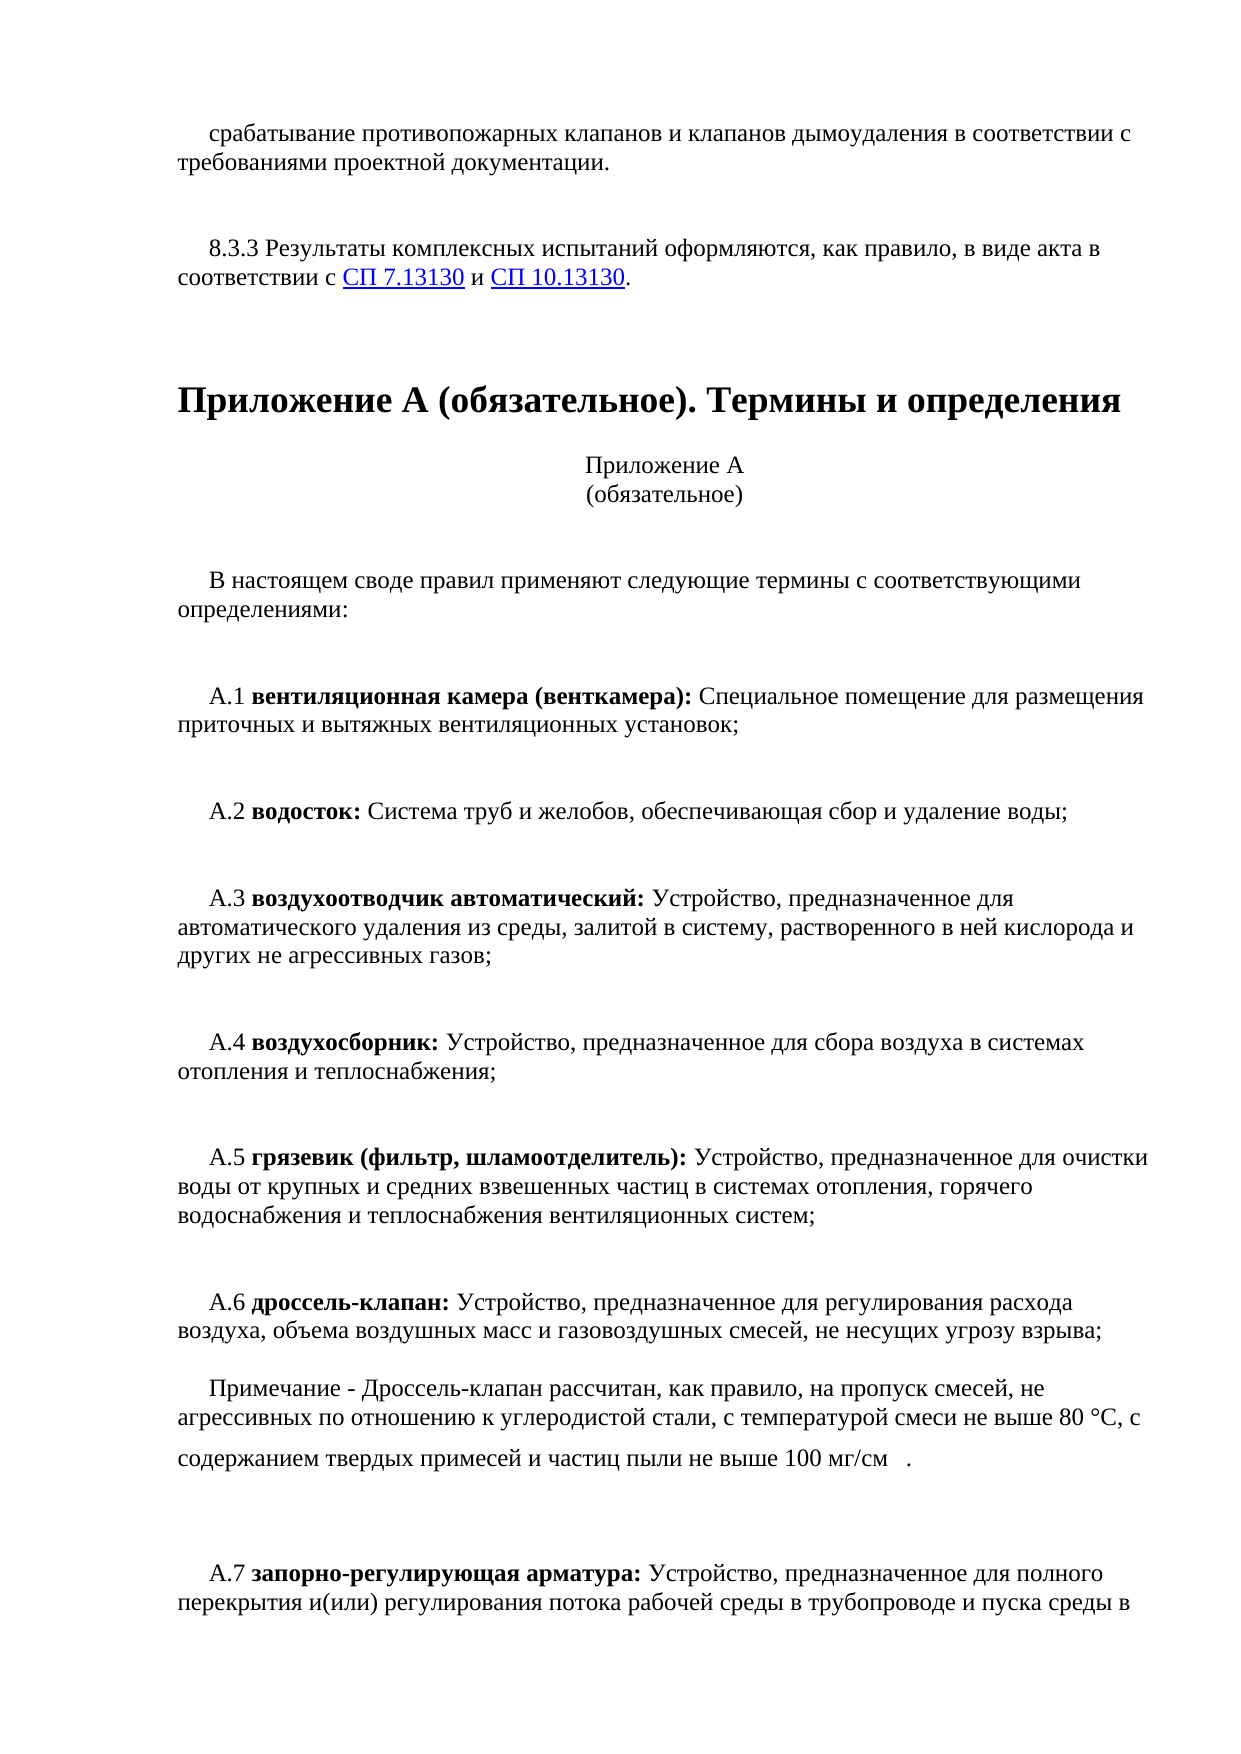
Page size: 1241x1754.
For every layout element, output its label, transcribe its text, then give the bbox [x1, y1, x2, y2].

text 8.3.3 Результаты комплексных испытаний оформляются, как правило, в виде акта в соответствии с СП 7.13130 и СП 10.13130. [177, 233, 1152, 348]
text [177, 118, 1152, 204]
text Приложение А (обязательное). Термины и определения [177, 378, 1152, 421]
text А.6 дроссель-клапан: Устройство, предназначенное для регулирования расхода воздуха, объема воздушных масс и газовоздушных смесей, не несущих угрозу взрыва; Примечание - Дроссель-клапан рассчитан, как правило, на пропуск смесей, не агрессивных по отношению к углеродистой стали, с температурой смеси не выше 80 °С, с содержанием твердых примесей и частиц пыли не выше 100 мг/см. [177, 1287, 1152, 1529]
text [177, 1558, 1152, 1616]
text А.1 вентиляционная камера (венткамера): Специальное помещение для размещения приточных и вытяжных вентиляционных установок; [177, 681, 1152, 767]
text А.3 воздухоотводчик автоматический: Устройство, предназначенное для автоматического удаления из среды, залитой в систему, растворенного в ней кислорода и других не агрессивных газов; [177, 883, 1152, 998]
text А.4 воздухосборник: Устройство, предназначенное для сбора воздуха в системах отопления и теплоснабжения; [177, 1027, 1152, 1113]
text А.2 водосток: Система труб и желобов, обеспечивающая сбор и удаление воды; [177, 796, 1152, 854]
text В настоящем своде правил применяют следующие термины с соответствующими определениями: [177, 537, 1152, 652]
text А.5 грязевик (фильтр, шламоотделитель): Устройство, предназначенное для очистки воды от крупных и средних взвешенных частиц в системах отопления, горячего водоснабжения и теплоснабжения вентиляционных систем; [177, 1142, 1152, 1257]
text Приложение А (обязательное) [177, 450, 1152, 507]
